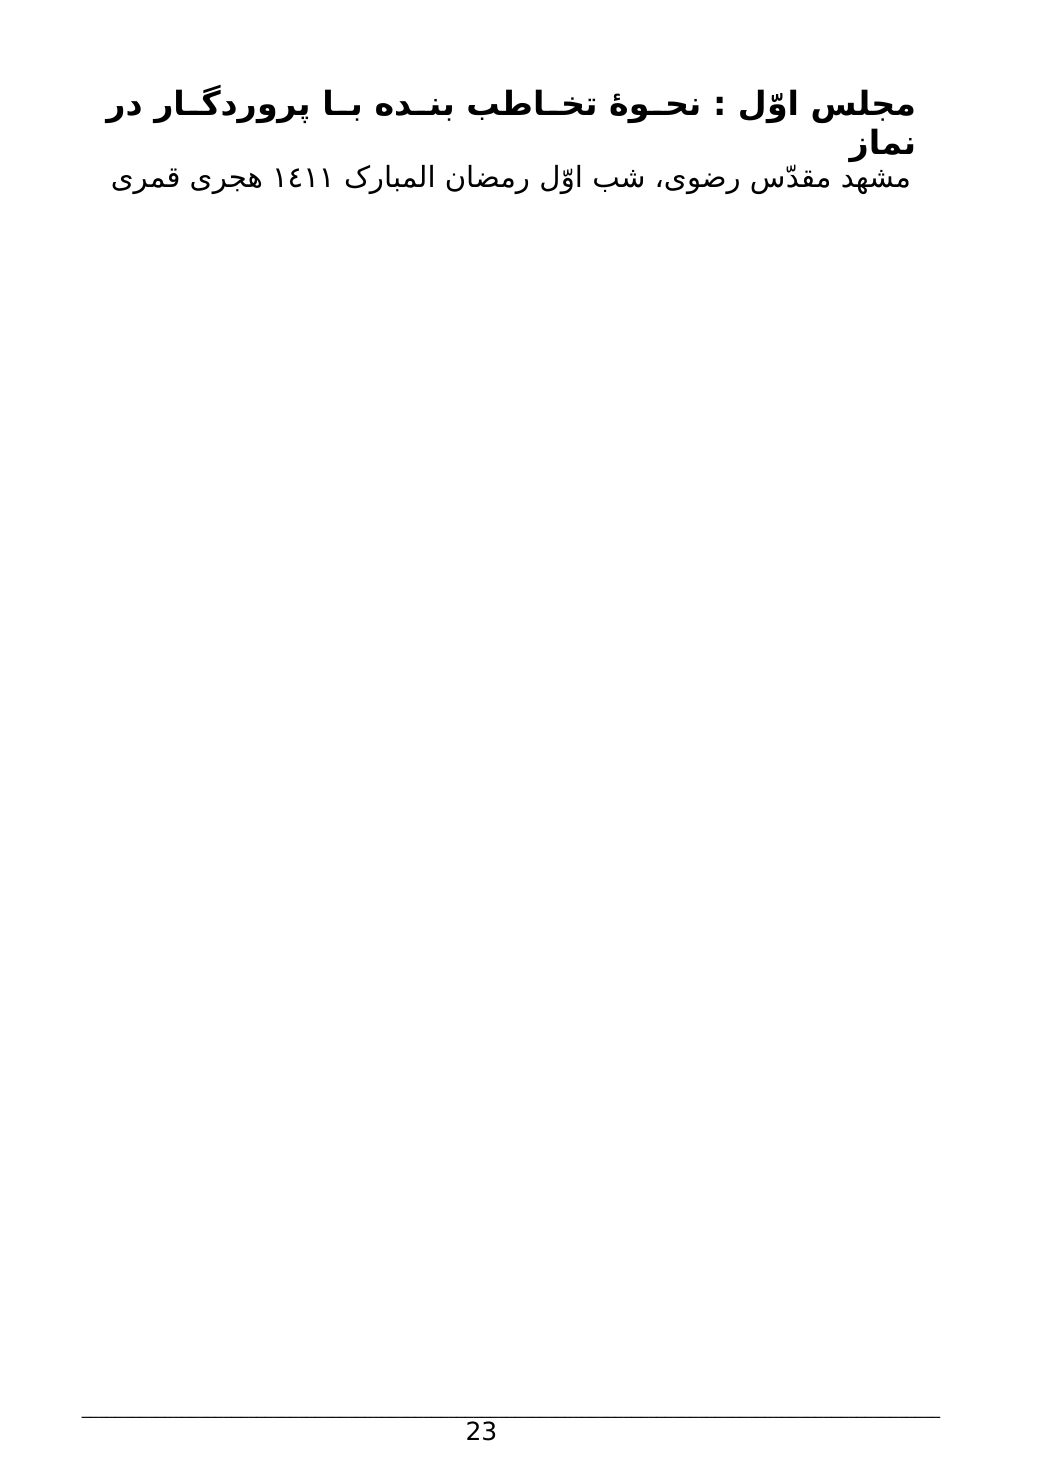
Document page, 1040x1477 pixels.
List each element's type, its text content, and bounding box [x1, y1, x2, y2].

text مشهد مقدّس رضوی، شب اوّل رمضان المبارک ١٤١١ هجری قمری [47, 162, 975, 194]
subtitle مجلس اوّل : نحوۀ تخاطب بنده با پروردگار در نماز [106, 84, 916, 162]
